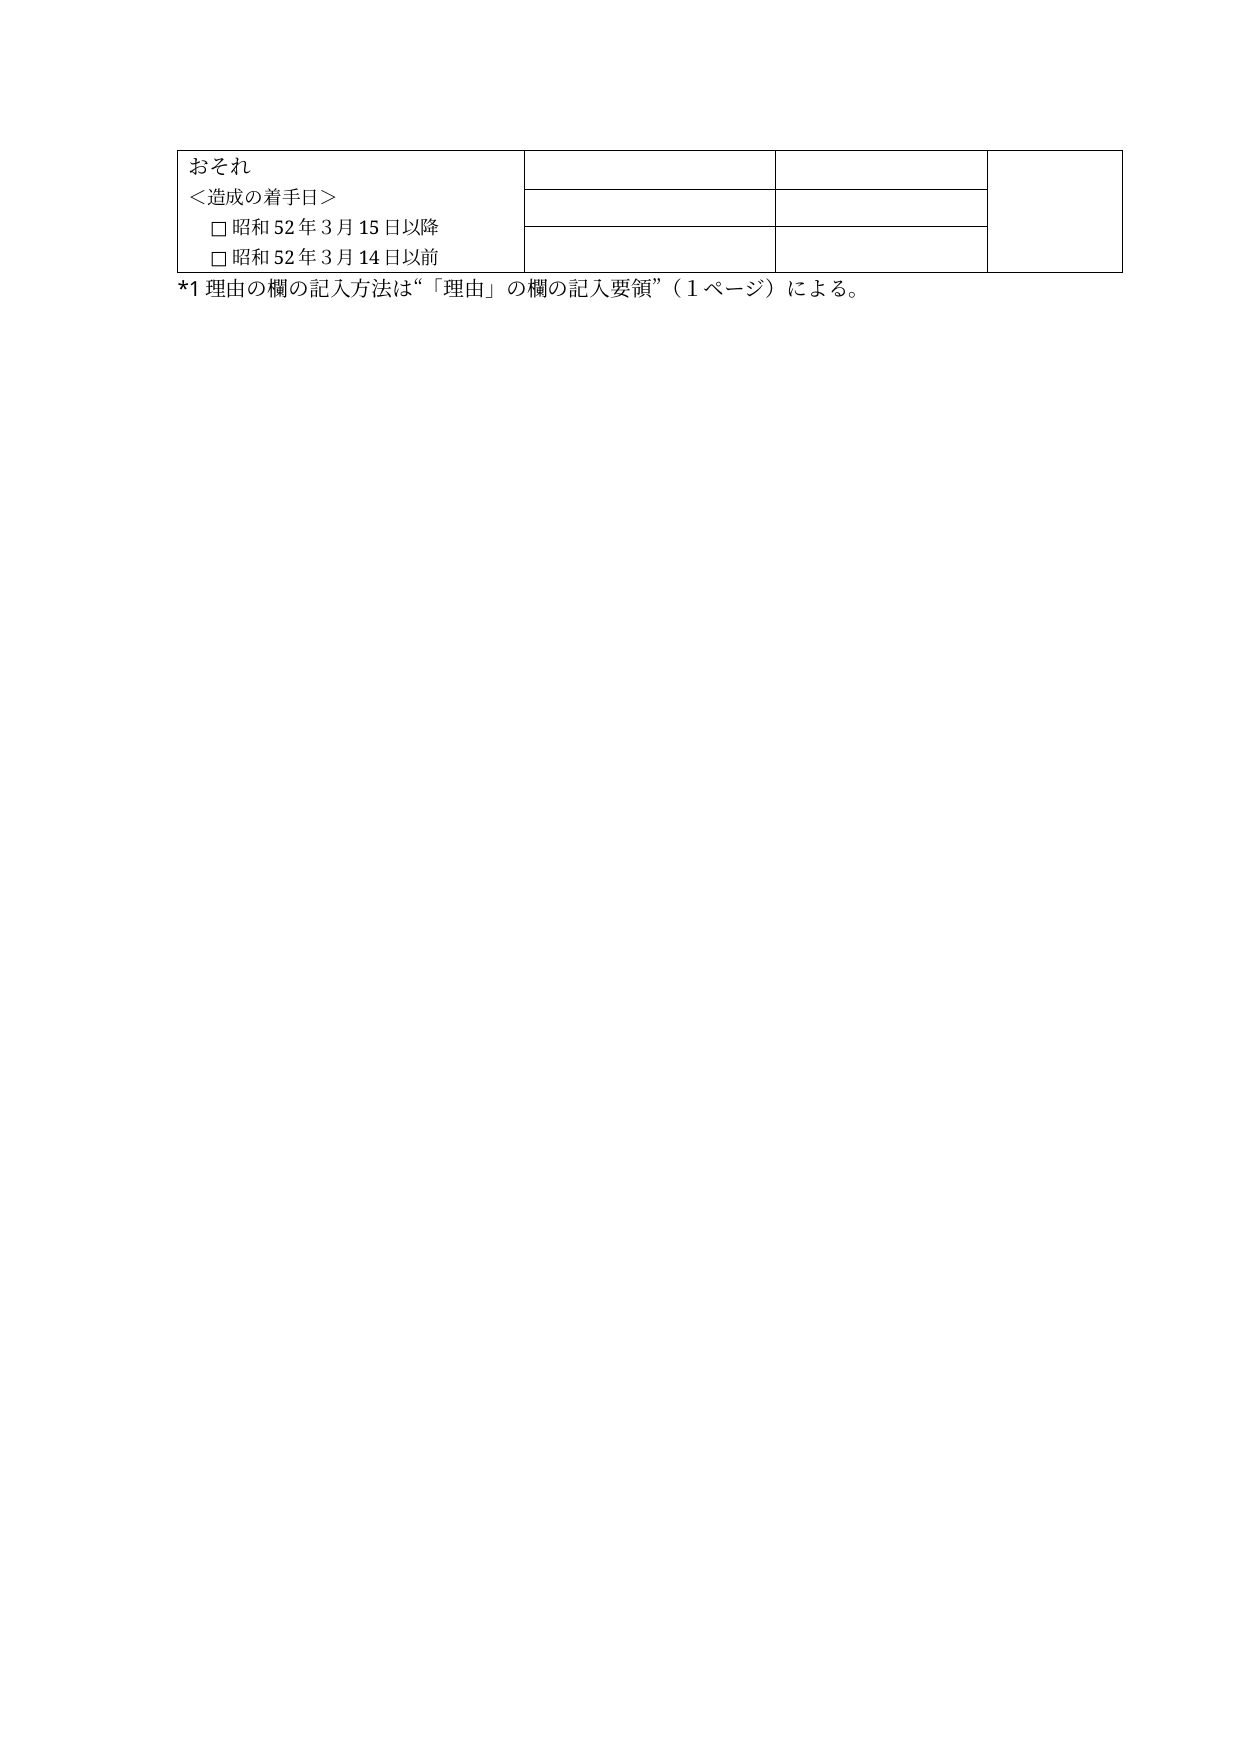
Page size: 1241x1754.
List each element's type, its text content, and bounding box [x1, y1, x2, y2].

table_cell [776, 151, 987, 188]
table_cell [776, 190, 987, 226]
table_cell [525, 227, 775, 272]
text *1理由の欄の記入方法は“「理由」の欄の記入要領”（１ページ）による。 [177, 273, 1092, 303]
table_cell [776, 227, 987, 272]
table_cell [988, 151, 1122, 272]
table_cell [178, 151, 524, 272]
table_cell [525, 151, 775, 188]
table_cell [525, 190, 775, 226]
